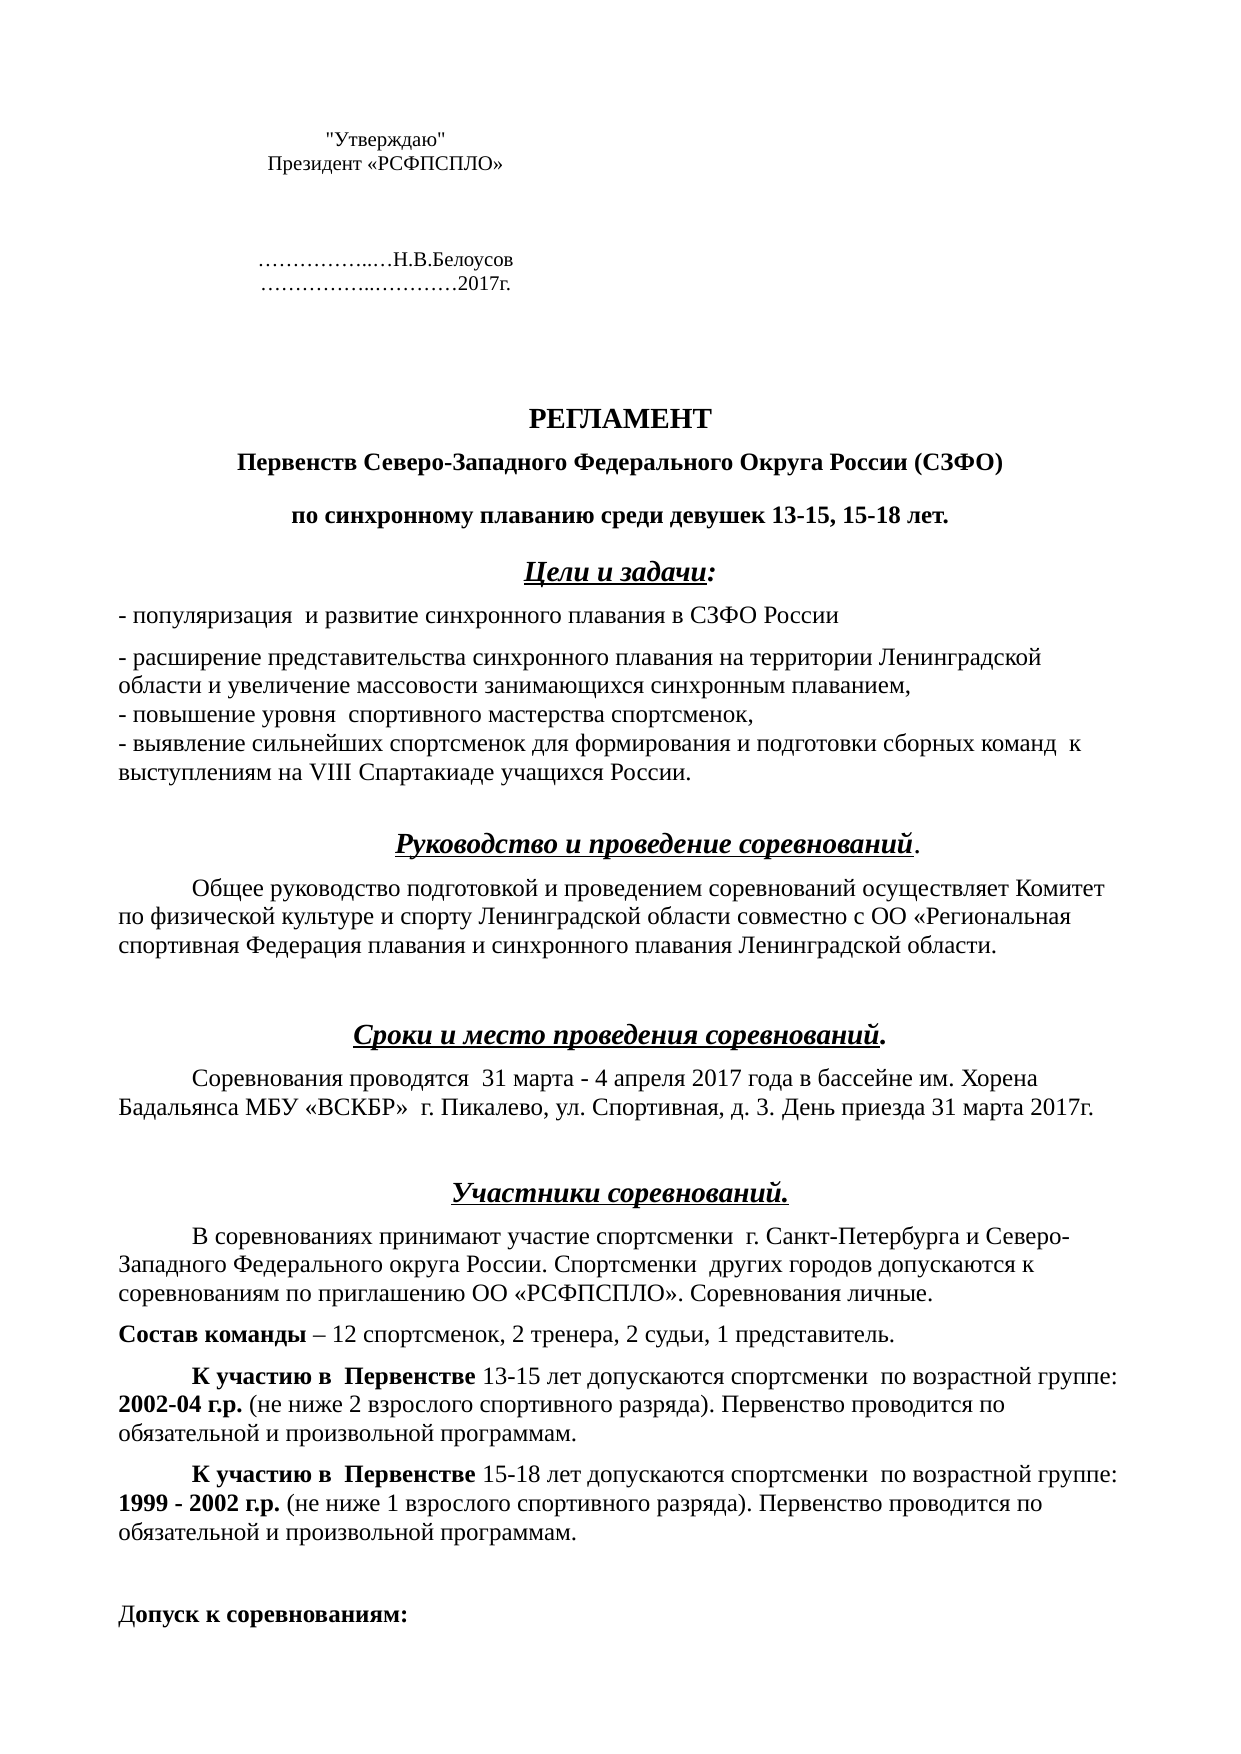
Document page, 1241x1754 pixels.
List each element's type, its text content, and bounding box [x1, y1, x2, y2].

text - расширение представительства синхронного плавания на территории Ленинградской области и увеличение массовости занимающихся синхронным плаванием, - повышение уровня спортивного мастерства спортсменок, - выявление сильнейших спортсменок для формирования и подготовки сборных команд к выступлениям на VIII Спартакиаде учащихся России. [118, 642, 1122, 785]
text Участники соревнований. [118, 1175, 1122, 1208]
text по синхронному плаванию среди девушек 13-15, 15-18 лет. [118, 501, 1122, 529]
text - популяризация и развитие синхронного плавания в СЗФО России [118, 600, 1122, 629]
text Сроки и место проведения соревнований. [118, 1017, 1122, 1051]
table_header "Утверждаю" Президент «РСФПСПЛО» ……………..…Н.В.Белоусов ……………..…………2017г. [135, 118, 558, 330]
text Допуск к соревнованиям: [118, 1599, 1122, 1628]
text В соревнованиях принимают участие спортсменки г. Санкт-Петербурга и Северо-Западного Федерального округа России. Спортсменки других городов допускаются к соревнованиям по приглашению ОО «РСФПСПЛО». Соревнования личные. [118, 1221, 1122, 1307]
text Состав команды – 12 спортсменок, 2 тренера, 2 судьи, 1 представитель. [118, 1319, 1122, 1348]
text Руководство и проведение соревнований. [118, 827, 1122, 860]
text Цели и задачи: [118, 554, 1122, 588]
text К участию в Первенстве 15-18 лет допускаются спортсменки по возрастной группе: 1999 - 2002 г.р. (не ниже 1 взрослого спортивного разряда). Первенство проводится по обязательной и произвольной программам. [118, 1459, 1122, 1546]
subtitle РЕГЛАМЕНТ [118, 401, 1122, 434]
text Соревнования проводятся 31 марта - 4 апреля 2017 года в бассейне им. Хорена Бадальянса МБУ «ВСКБР» г. Пикалево, ул. Спортивная, д. 3. День приезда 31 марта 2017г. [118, 1063, 1122, 1121]
text К участию в Первенстве 13-15 лет допускаются спортсменки по возрастной группе: 2002-04 г.р. (не ниже 2 взрослого спортивного разряда). Первенство проводится по обязательной и произвольной программам. [118, 1361, 1122, 1447]
text Первенств Северо-Западного Федерального Округа России (СЗФО) [118, 447, 1122, 476]
text Общее руководство подготовкой и проведением соревнований осуществляет Комитет по физической культуре и спорту Ленинградской области совместно с ОО «Региональная спортивная Федерация плавания и синхронного плавания Ленинградской области. [118, 873, 1122, 959]
